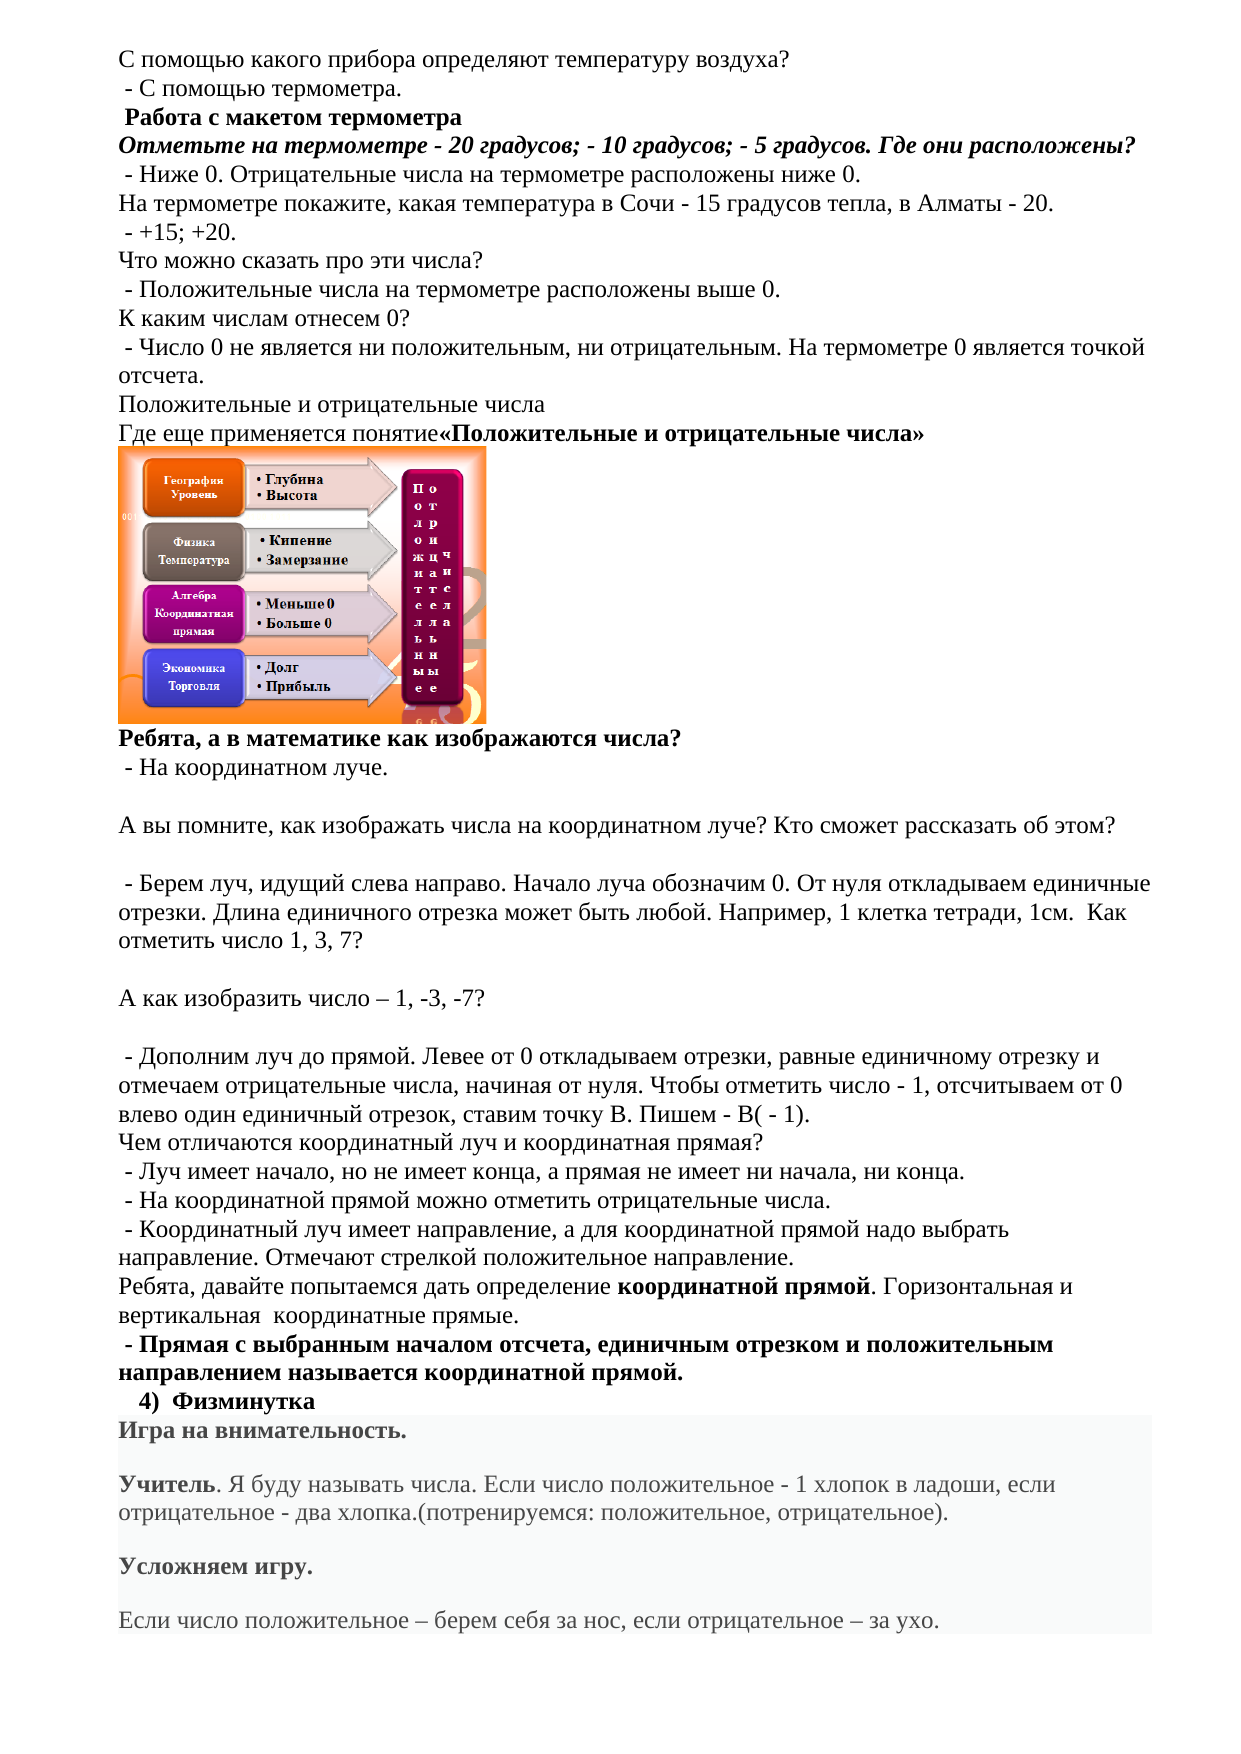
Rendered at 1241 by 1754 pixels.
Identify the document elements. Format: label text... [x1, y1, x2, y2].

text Где еще применяется понятие«Положительные и отрицательные числа» [118, 418, 1152, 447]
picture [118, 446, 487, 724]
text - На координатной прямой можно отметить отрицательные числа. [118, 1185, 1152, 1214]
text Отметьте на термометре - 20 градусов; - 10 градусов; - 5 градусов. Где они расположены? [118, 131, 1152, 159]
text - Берем луч, идущий слева направо. Начало луча обозначим 0. От нуля откладываем единичные отрезки. Длина единичного отрезка может быть любой. Например, 1 клетка тетради, 1см. Как отметить число 1, 3, 7? [118, 868, 1152, 954]
text Что можно сказать про эти числа? [118, 246, 1152, 274]
text Ребята, а в математике как изображаются числа? [118, 723, 1152, 752]
text - Прямая с выбранным началом отсчета, единичным отрезком и положительным направлением называется координатной прямой. [118, 1329, 1152, 1386]
text Учитель. Я буду называть числа. Если число положительное - 1 хлопок в ладоши, если отрицательное - два хлопка.(потренируемся: положительное, отрицательное). [118, 1469, 1152, 1526]
text А как изобразить число – 1, -3, -7? [118, 983, 1152, 1012]
text - Положительные числа на термометре расположены выше 0. [118, 274, 1152, 303]
text - +15; +20. [118, 217, 1152, 246]
text 4) Физминутка [138, 1386, 1152, 1415]
text А вы помните, как изображать числа на координатном луче? Кто сможет рассказать об этом? [118, 810, 1152, 839]
text - С помощью термометра. [118, 73, 1152, 102]
text - Число 0 не является ни положительным, ни отрицательным. На термометре 0 является точкой отсчета. [118, 332, 1152, 389]
text Чем отличаются координатный луч и координатная прямая? [118, 1127, 1152, 1156]
text - Координатный луч имеет направление, а для координатной прямой надо выбрать направление. Отмечают стрелкой положительное направление. [118, 1214, 1152, 1271]
text Положительные и отрицательные числа [118, 389, 1152, 418]
text К каким числам отнесем 0? [118, 303, 1152, 332]
text Игра на внимательность. [118, 1415, 1152, 1444]
text На термометре покажите, какая температура в Сочи - 15 градусов тепла, в Алматы - 20. [118, 188, 1152, 217]
text С помощью какого прибора определяют температуру воздуха? [118, 44, 1152, 73]
text Усложняем игру. [118, 1551, 1152, 1580]
text - Луч имеет начало, но не имеет конца, а прямая не имеет ни начала, ни конца. [118, 1156, 1152, 1185]
text Ребята, давайте попытаемся дать определение координатной прямой. Горизонтальная и вертикальная координатные прямые. [118, 1271, 1152, 1329]
text Работа с макетом термометра [118, 102, 1152, 131]
text - Ниже 0. Отрицательные числа на термометре расположены ниже 0. [118, 159, 1152, 188]
text Если число положительное – берем себя за нос, если отрицательное – за ухо. [118, 1605, 1152, 1634]
text - На координатном луче. [118, 752, 1152, 781]
text - Дополним луч до прямой. Левее от 0 откладываем отрезки, равные единичному отрезку и отмечаем отрицательные числа, начиная от нуля. Чтобы отметить число - 1, отсчитываем от 0 влево один единичный отрезок, ставим точку В. Пишем - В( - 1). [118, 1041, 1152, 1127]
